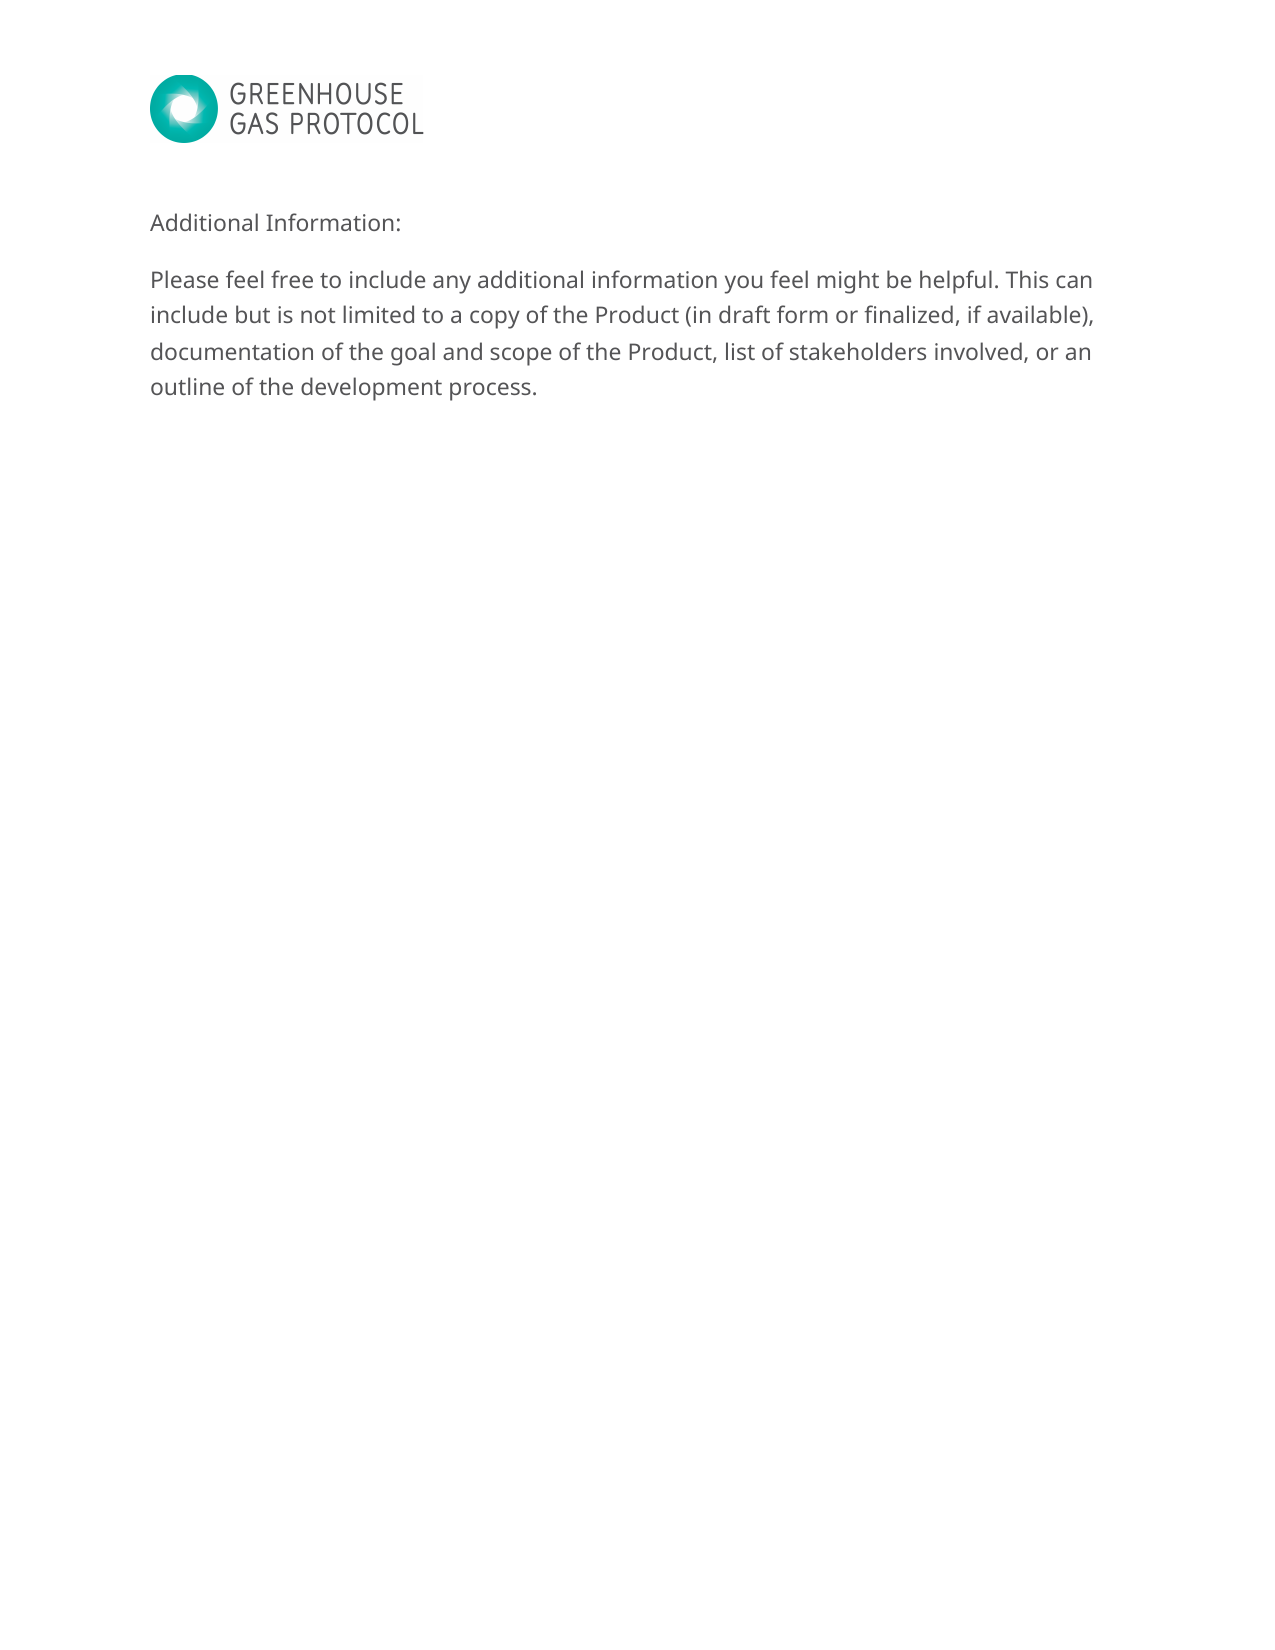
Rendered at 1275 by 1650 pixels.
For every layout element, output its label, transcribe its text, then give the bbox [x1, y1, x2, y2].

text Please feel free to include any additional information you feel might be helpful. This can include but is not limited to a copy of the Product (in draft form or finalized, if available), documentation of the goal and scope of the Product, list of stakeholders involved, or an outline of the development process. [150, 263, 1125, 403]
text Additional Information: [150, 207, 1125, 238]
picture [150, 75, 424, 143]
